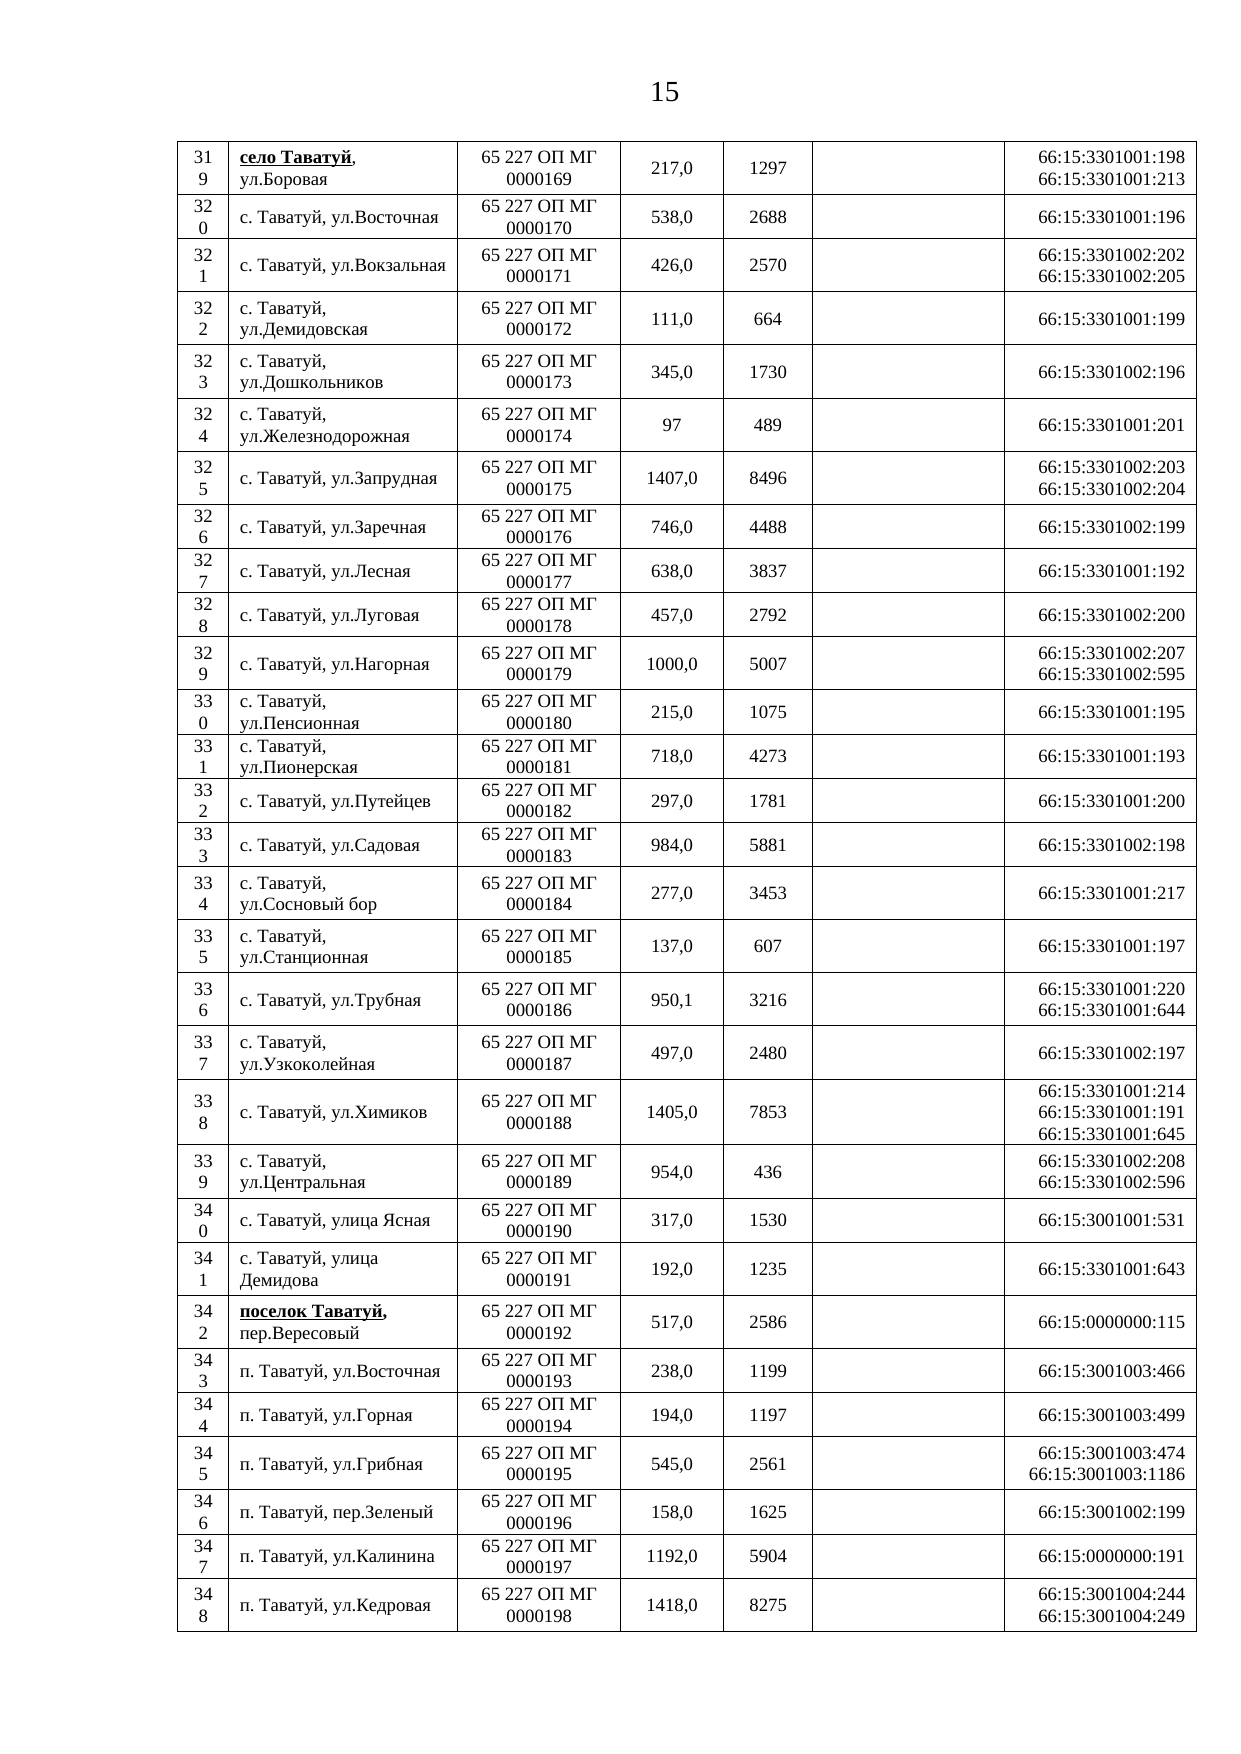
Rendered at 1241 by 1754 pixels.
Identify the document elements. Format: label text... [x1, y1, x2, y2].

table_cell 66:15:3301001:193 [1005, 735, 1196, 778]
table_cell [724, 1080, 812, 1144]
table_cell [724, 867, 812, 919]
table_cell 65 227 ОП МГ 0000182 [458, 779, 620, 822]
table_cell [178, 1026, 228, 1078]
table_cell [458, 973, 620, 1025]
table_cell 345,0 [621, 345, 723, 397]
table_cell 65 227 ОП МГ 0000171 [458, 239, 620, 291]
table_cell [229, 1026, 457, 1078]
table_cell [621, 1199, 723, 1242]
table_cell 320 [178, 195, 228, 238]
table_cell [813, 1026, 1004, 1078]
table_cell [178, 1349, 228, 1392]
table_cell [813, 593, 1004, 636]
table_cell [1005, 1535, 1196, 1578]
table_cell 4273 [724, 735, 812, 778]
table_cell 97 [621, 399, 723, 451]
table_cell 1297 [724, 142, 812, 194]
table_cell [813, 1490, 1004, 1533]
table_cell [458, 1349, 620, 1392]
table_cell 215,0 [621, 690, 723, 733]
table_cell [813, 292, 1004, 344]
table_cell 66:15:3301001:199 [1005, 292, 1196, 344]
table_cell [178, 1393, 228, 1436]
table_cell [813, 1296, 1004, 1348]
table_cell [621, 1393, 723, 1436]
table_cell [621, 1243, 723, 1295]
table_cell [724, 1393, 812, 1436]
table_cell 332 [178, 779, 228, 822]
table_cell с. Таватуй, ул.Сосновый бор [229, 867, 457, 919]
table_cell 1730 [724, 345, 812, 397]
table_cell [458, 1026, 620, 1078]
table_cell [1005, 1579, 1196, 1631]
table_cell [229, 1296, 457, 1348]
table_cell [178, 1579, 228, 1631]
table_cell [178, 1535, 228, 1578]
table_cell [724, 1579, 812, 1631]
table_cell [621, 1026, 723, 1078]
table_cell 329 [178, 637, 228, 689]
table_cell 331 [178, 735, 228, 778]
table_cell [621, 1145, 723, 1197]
table_cell 538,0 [621, 195, 723, 238]
table_cell 277,0 [621, 867, 723, 919]
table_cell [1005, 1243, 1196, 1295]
table_cell 66:15:3301001:195 [1005, 690, 1196, 733]
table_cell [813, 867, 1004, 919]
table_cell с. Таватуй, ул.Железнодорожная [229, 399, 457, 451]
table_cell [813, 142, 1004, 194]
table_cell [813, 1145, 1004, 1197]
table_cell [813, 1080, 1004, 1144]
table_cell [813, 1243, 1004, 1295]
table_cell 4488 [724, 505, 812, 548]
table_cell [813, 345, 1004, 397]
table_cell 984,0 [621, 823, 723, 866]
table_cell 322 [178, 292, 228, 344]
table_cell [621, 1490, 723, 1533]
table_cell 65 227 ОП МГ 0000180 [458, 690, 620, 733]
table_cell [813, 823, 1004, 866]
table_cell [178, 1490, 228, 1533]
table_cell 638,0 [621, 549, 723, 592]
table_cell с. Таватуй, ул.Луговая [229, 593, 457, 636]
table_cell 66:15:3301002:200 [1005, 593, 1196, 636]
table_cell [813, 779, 1004, 822]
table_cell 321 [178, 239, 228, 291]
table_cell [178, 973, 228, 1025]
table_cell 65 227 ОП МГ 0000181 [458, 735, 620, 778]
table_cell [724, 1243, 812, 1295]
table_cell 746,0 [621, 505, 723, 548]
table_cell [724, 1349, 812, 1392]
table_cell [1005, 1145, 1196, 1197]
table_cell 327 [178, 549, 228, 592]
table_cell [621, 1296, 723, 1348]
table_cell с. Таватуй, ул.Заречная [229, 505, 457, 548]
table_cell 217,0 [621, 142, 723, 194]
table_cell [813, 195, 1004, 238]
table_cell 66:15:3301001:192 [1005, 549, 1196, 592]
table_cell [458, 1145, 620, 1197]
table_cell 66:15:3301001:200 [1005, 779, 1196, 822]
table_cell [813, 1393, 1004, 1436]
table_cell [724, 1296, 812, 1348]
table_cell 297,0 [621, 779, 723, 822]
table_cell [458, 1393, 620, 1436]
table_cell 2570 [724, 239, 812, 291]
table_cell 66:15:3301001:198 66:15:3301001:213 [1005, 142, 1196, 194]
table_cell 718,0 [621, 735, 723, 778]
table_cell 1000,0 [621, 637, 723, 689]
table_cell 2688 [724, 195, 812, 238]
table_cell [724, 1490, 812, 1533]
table_cell 65 227 ОП МГ 0000175 [458, 452, 620, 504]
table_cell 5881 [724, 823, 812, 866]
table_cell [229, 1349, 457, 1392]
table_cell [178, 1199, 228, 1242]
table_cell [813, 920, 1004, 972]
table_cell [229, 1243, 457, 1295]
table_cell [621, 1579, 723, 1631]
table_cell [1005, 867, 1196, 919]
table_cell 8496 [724, 452, 812, 504]
table_cell 65 227 ОП МГ 0000178 [458, 593, 620, 636]
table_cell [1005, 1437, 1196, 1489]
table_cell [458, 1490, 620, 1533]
table_cell 664 [724, 292, 812, 344]
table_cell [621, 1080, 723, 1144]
table_cell 66:15:3301002:198 [1005, 823, 1196, 866]
table_cell 66:15:3301002:196 [1005, 345, 1196, 397]
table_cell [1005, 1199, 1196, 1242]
table_cell 65 227 ОП МГ 0000184 [458, 867, 620, 919]
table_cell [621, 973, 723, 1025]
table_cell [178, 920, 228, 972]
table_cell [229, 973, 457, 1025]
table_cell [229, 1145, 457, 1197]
table_cell [813, 690, 1004, 733]
table_cell [813, 637, 1004, 689]
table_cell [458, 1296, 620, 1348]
table_cell с. Таватуй, ул.Садовая [229, 823, 457, 866]
table_cell 66:15:3301002:199 [1005, 505, 1196, 548]
table_cell село Таватуй, ул.Боровая [229, 142, 457, 194]
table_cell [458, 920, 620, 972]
table_cell [813, 549, 1004, 592]
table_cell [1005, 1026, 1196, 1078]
table_cell 334 [178, 867, 228, 919]
table_cell 65 227 ОП МГ 0000173 [458, 345, 620, 397]
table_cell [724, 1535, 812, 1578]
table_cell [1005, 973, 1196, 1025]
table_cell с. Таватуй, ул.Пенсионная [229, 690, 457, 733]
table_cell [813, 239, 1004, 291]
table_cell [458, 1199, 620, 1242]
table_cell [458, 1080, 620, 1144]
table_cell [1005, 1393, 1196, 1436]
table_cell с. Таватуй, ул.Пионерская [229, 735, 457, 778]
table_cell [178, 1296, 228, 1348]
table_cell 1407,0 [621, 452, 723, 504]
table_cell 65 227 ОП МГ 0000174 [458, 399, 620, 451]
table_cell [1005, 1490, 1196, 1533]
table_cell 66:15:3301001:201 [1005, 399, 1196, 451]
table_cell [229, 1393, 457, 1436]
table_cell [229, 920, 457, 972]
table_cell с. Таватуй, ул.Путейцев [229, 779, 457, 822]
table_cell 65 227 ОП МГ 0000170 [458, 195, 620, 238]
table_cell 328 [178, 593, 228, 636]
table_cell 66:15:3301002:202 66:15:3301002:205 [1005, 239, 1196, 291]
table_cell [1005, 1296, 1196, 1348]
table_cell 5007 [724, 637, 812, 689]
table_cell [813, 505, 1004, 548]
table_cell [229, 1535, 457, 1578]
table_cell 489 [724, 399, 812, 451]
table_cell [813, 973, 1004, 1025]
table_cell 457,0 [621, 593, 723, 636]
table_cell 325 [178, 452, 228, 504]
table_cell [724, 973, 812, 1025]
table_cell 323 [178, 345, 228, 397]
table_cell [813, 735, 1004, 778]
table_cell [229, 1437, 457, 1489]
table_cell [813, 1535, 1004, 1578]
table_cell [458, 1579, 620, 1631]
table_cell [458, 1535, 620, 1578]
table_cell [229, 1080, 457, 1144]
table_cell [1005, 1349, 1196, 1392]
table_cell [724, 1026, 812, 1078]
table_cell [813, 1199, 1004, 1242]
table_cell 66:15:3301002:203 66:15:3301002:204 [1005, 452, 1196, 504]
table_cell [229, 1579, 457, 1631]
table_cell [813, 452, 1004, 504]
table_cell 66:15:3301001:196 [1005, 195, 1196, 238]
table_cell 65 227 ОП МГ 0000177 [458, 549, 620, 592]
table_cell 333 [178, 823, 228, 866]
table_cell с. Таватуй, ул.Демидовская [229, 292, 457, 344]
table_cell [813, 399, 1004, 451]
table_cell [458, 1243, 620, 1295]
table_cell 111,0 [621, 292, 723, 344]
table_cell 324 [178, 399, 228, 451]
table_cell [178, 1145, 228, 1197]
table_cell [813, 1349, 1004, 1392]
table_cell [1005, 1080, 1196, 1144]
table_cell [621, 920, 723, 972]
table_cell 65 227 ОП МГ 0000176 [458, 505, 620, 548]
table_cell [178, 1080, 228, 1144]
table_cell 65 227 ОП МГ 0000172 [458, 292, 620, 344]
table_cell 1075 [724, 690, 812, 733]
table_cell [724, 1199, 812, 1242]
table_cell 319 [178, 142, 228, 194]
table_cell с. Таватуй, ул.Вокзальная [229, 239, 457, 291]
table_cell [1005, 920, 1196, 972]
table_cell с. Таватуй, ул.Запрудная [229, 452, 457, 504]
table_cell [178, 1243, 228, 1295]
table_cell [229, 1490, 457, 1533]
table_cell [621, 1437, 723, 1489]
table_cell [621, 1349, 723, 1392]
table_cell 3837 [724, 549, 812, 592]
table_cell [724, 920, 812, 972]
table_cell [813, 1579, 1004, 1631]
table_cell 1781 [724, 779, 812, 822]
table_cell 326 [178, 505, 228, 548]
table_cell с. Таватуй, ул.Лесная [229, 549, 457, 592]
table_cell 65 227 ОП МГ 0000169 [458, 142, 620, 194]
table_cell 426,0 [621, 239, 723, 291]
table_cell с. Таватуй, ул.Дошкольников [229, 345, 457, 397]
table_cell 65 227 ОП МГ 0000183 [458, 823, 620, 866]
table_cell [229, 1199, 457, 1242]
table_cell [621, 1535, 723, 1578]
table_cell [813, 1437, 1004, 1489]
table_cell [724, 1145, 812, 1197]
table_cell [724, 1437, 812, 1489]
table_cell с. Таватуй, ул.Восточная [229, 195, 457, 238]
table_cell 2792 [724, 593, 812, 636]
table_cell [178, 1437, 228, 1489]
table_cell 66:15:3301002:207 66:15:3301002:595 [1005, 637, 1196, 689]
table_cell 65 227 ОП МГ 0000179 [458, 637, 620, 689]
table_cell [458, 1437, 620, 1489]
table_cell с. Таватуй, ул.Нагорная [229, 637, 457, 689]
table_cell 330 [178, 690, 228, 733]
